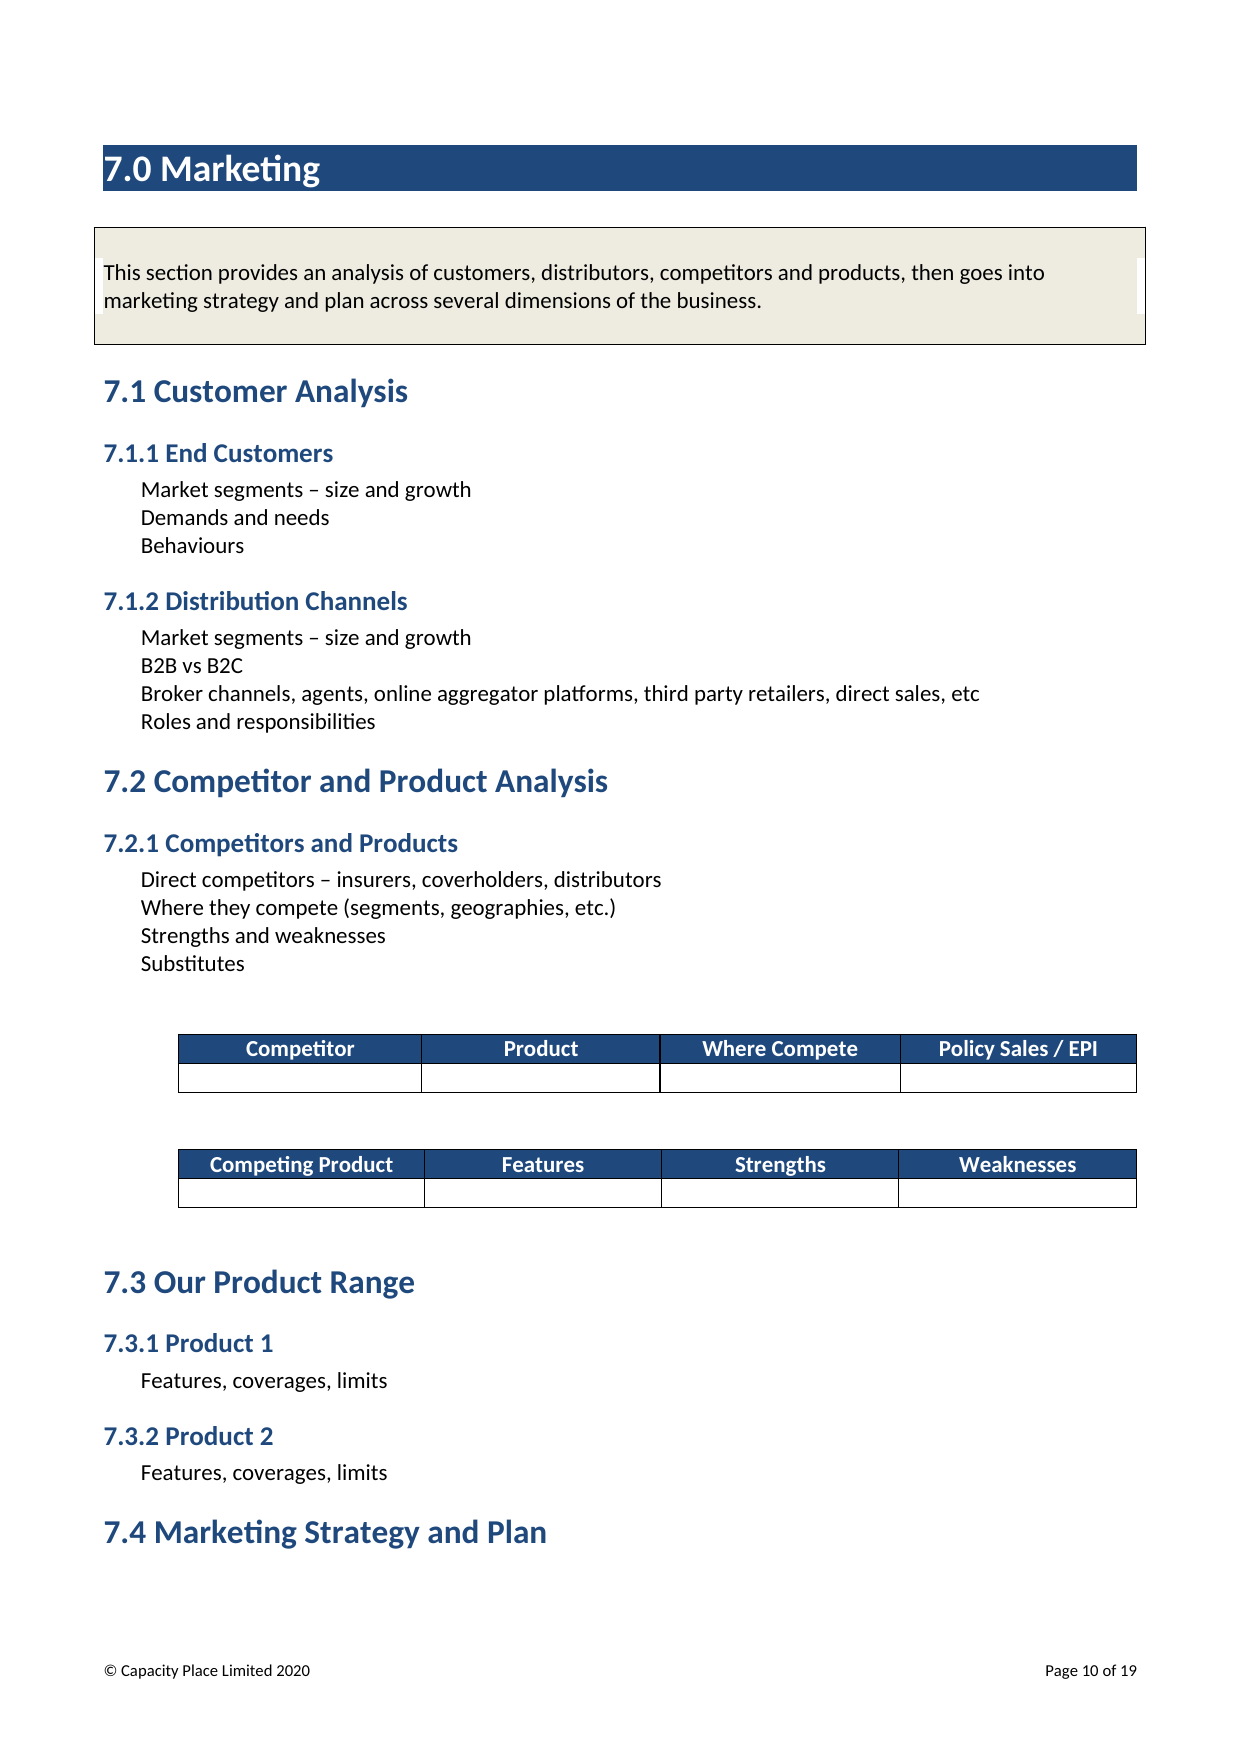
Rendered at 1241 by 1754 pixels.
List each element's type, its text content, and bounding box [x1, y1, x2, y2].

subtitle Competitor and Product Analysis [103, 760, 1137, 801]
table_cell [901, 1064, 1136, 1092]
table_header Competitor [179, 1035, 421, 1063]
subtitle Product 1 [103, 1327, 1137, 1360]
text Features, coverages, limits [141, 1366, 1137, 1394]
table_cell [179, 1064, 421, 1092]
text Strengths and weaknesses [141, 921, 1137, 949]
table_cell [425, 1179, 661, 1207]
text Behaviours [141, 531, 1137, 559]
subtitle Distribution Channels [103, 584, 1137, 617]
text Where they compete (segments, geographies, etc.) [141, 893, 1137, 921]
text Broker channels, agents, online aggregator platforms, third party retailers, direct sales, etc [141, 679, 1137, 707]
text This section provides an analysis of customers, distributors, competitors and products, then goes into marketing strategy and plan across several dimensions of the business. [103, 258, 1137, 311]
table_cell [661, 1064, 900, 1092]
table_header Strengths [662, 1150, 898, 1178]
text Market segments – size and growth [141, 623, 1137, 651]
subtitle Competitors and Products [103, 826, 1137, 859]
subtitle Product 2 [103, 1419, 1137, 1452]
table_cell [662, 1179, 898, 1207]
table_cell [422, 1064, 659, 1092]
table_header Where Compete [661, 1035, 900, 1063]
subtitle End Customers [103, 436, 1137, 469]
text Demands and needs [141, 503, 1137, 531]
table_cell [179, 1179, 424, 1207]
table_header Product [422, 1035, 659, 1063]
text Substitutes [141, 949, 1137, 977]
subtitle Marketing Strategy and Plan [103, 1511, 1137, 1552]
table_header Weaknesses [899, 1150, 1136, 1178]
subtitle Our Product Range [103, 1261, 1137, 1302]
text Market segments – size and growth [141, 475, 1137, 503]
table_header Competing Product [179, 1150, 424, 1178]
subtitle Customer Analysis [103, 370, 1137, 411]
table_cell [899, 1179, 1136, 1207]
table_header Features [425, 1150, 661, 1178]
text Roles and responsibilities [141, 707, 1137, 735]
text B2B vs B2C [141, 651, 1137, 679]
table_header Policy Sales / EPI [901, 1035, 1136, 1063]
text Direct competitors – insurers, coverholders, distributors [141, 865, 1137, 893]
subtitle Marketing [103, 145, 1137, 191]
text Features, coverages, limits [141, 1458, 1137, 1486]
